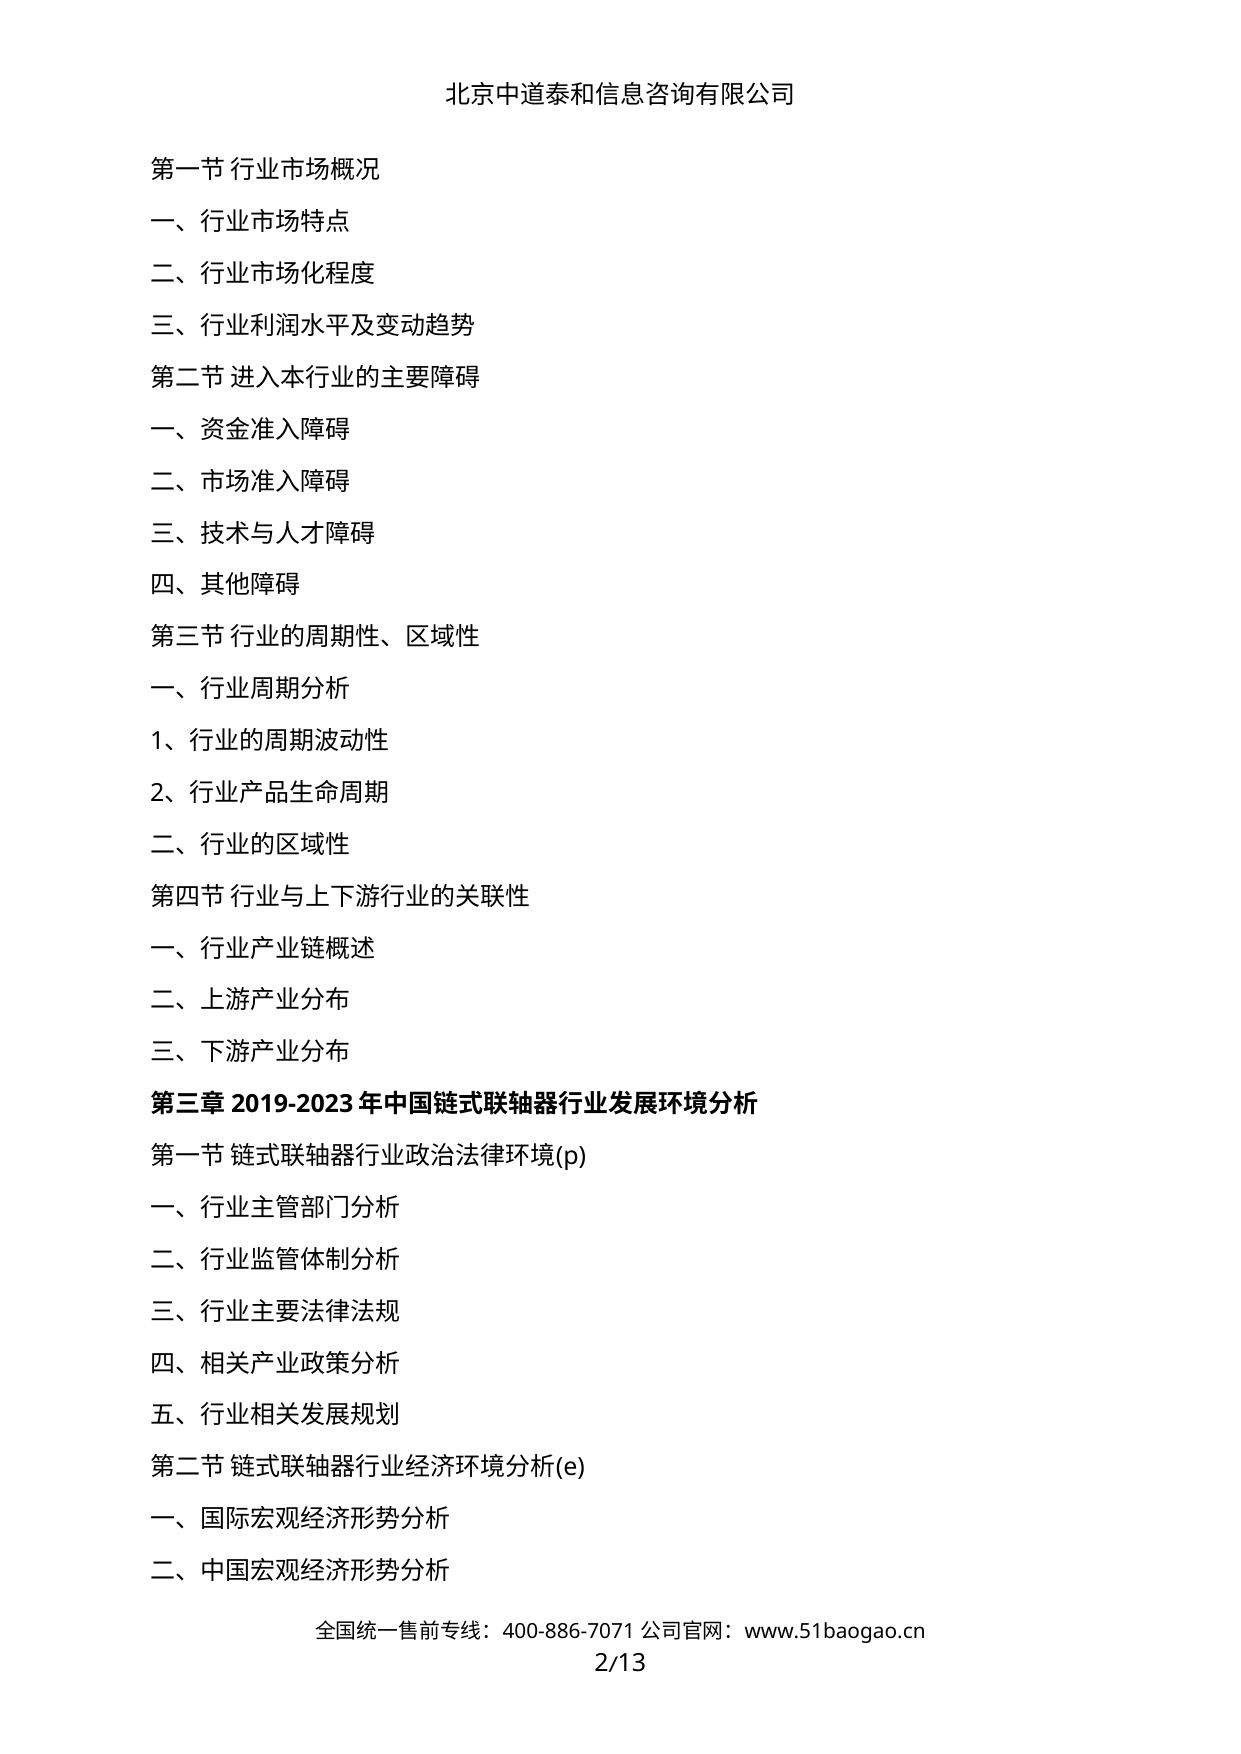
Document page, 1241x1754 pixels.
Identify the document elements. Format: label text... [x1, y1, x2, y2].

text 二、市场准入障碍 [150, 461, 1090, 497]
text 二、行业市场化程度 [150, 254, 1090, 290]
text 一、行业主管部门分析 [150, 1187, 1090, 1224]
text 第二节 进入本行业的主要障碍 [150, 357, 1090, 394]
text 第一节 行业市场概况 [150, 150, 1090, 186]
text 一、行业周期分析 [150, 669, 1090, 705]
text 三、下游产业分布 [150, 1032, 1090, 1068]
text 三、行业利润水平及变动趋势 [150, 306, 1090, 342]
text 2、行业产品生命周期 [150, 772, 1090, 809]
text 四、相关产业政策分析 [150, 1343, 1090, 1379]
text 第二节 链式联轴器行业经济环境分析(e) [150, 1447, 1090, 1483]
text 三、行业主要法律法规 [150, 1291, 1090, 1327]
text 五、行业相关发展规划 [150, 1395, 1090, 1431]
text 第三节 行业的周期性、区域性 [150, 617, 1090, 653]
text 一、行业产业链概述 [150, 928, 1090, 964]
text 第四节 行业与上下游行业的关联性 [150, 876, 1090, 912]
text 二、行业监管体制分析 [150, 1239, 1090, 1276]
text 二、中国宏观经济形势分析 [150, 1551, 1090, 1587]
text 一、国际宏观经济形势分析 [150, 1499, 1090, 1535]
text 四、其他障碍 [150, 565, 1090, 601]
text 一、资金准入障碍 [150, 409, 1090, 446]
text 二、上游产业分布 [150, 980, 1090, 1016]
text 第三章 2019-2023年中国链式联轴器行业发展环境分析 [150, 1084, 1090, 1120]
text 三、技术与人才障碍 [150, 513, 1090, 549]
text 二、行业的区域性 [150, 824, 1090, 861]
text 一、行业市场特点 [150, 202, 1090, 238]
text 1、行业的周期波动性 [150, 721, 1090, 757]
text 第一节 链式联轴器行业政治法律环境(p) [150, 1136, 1090, 1172]
